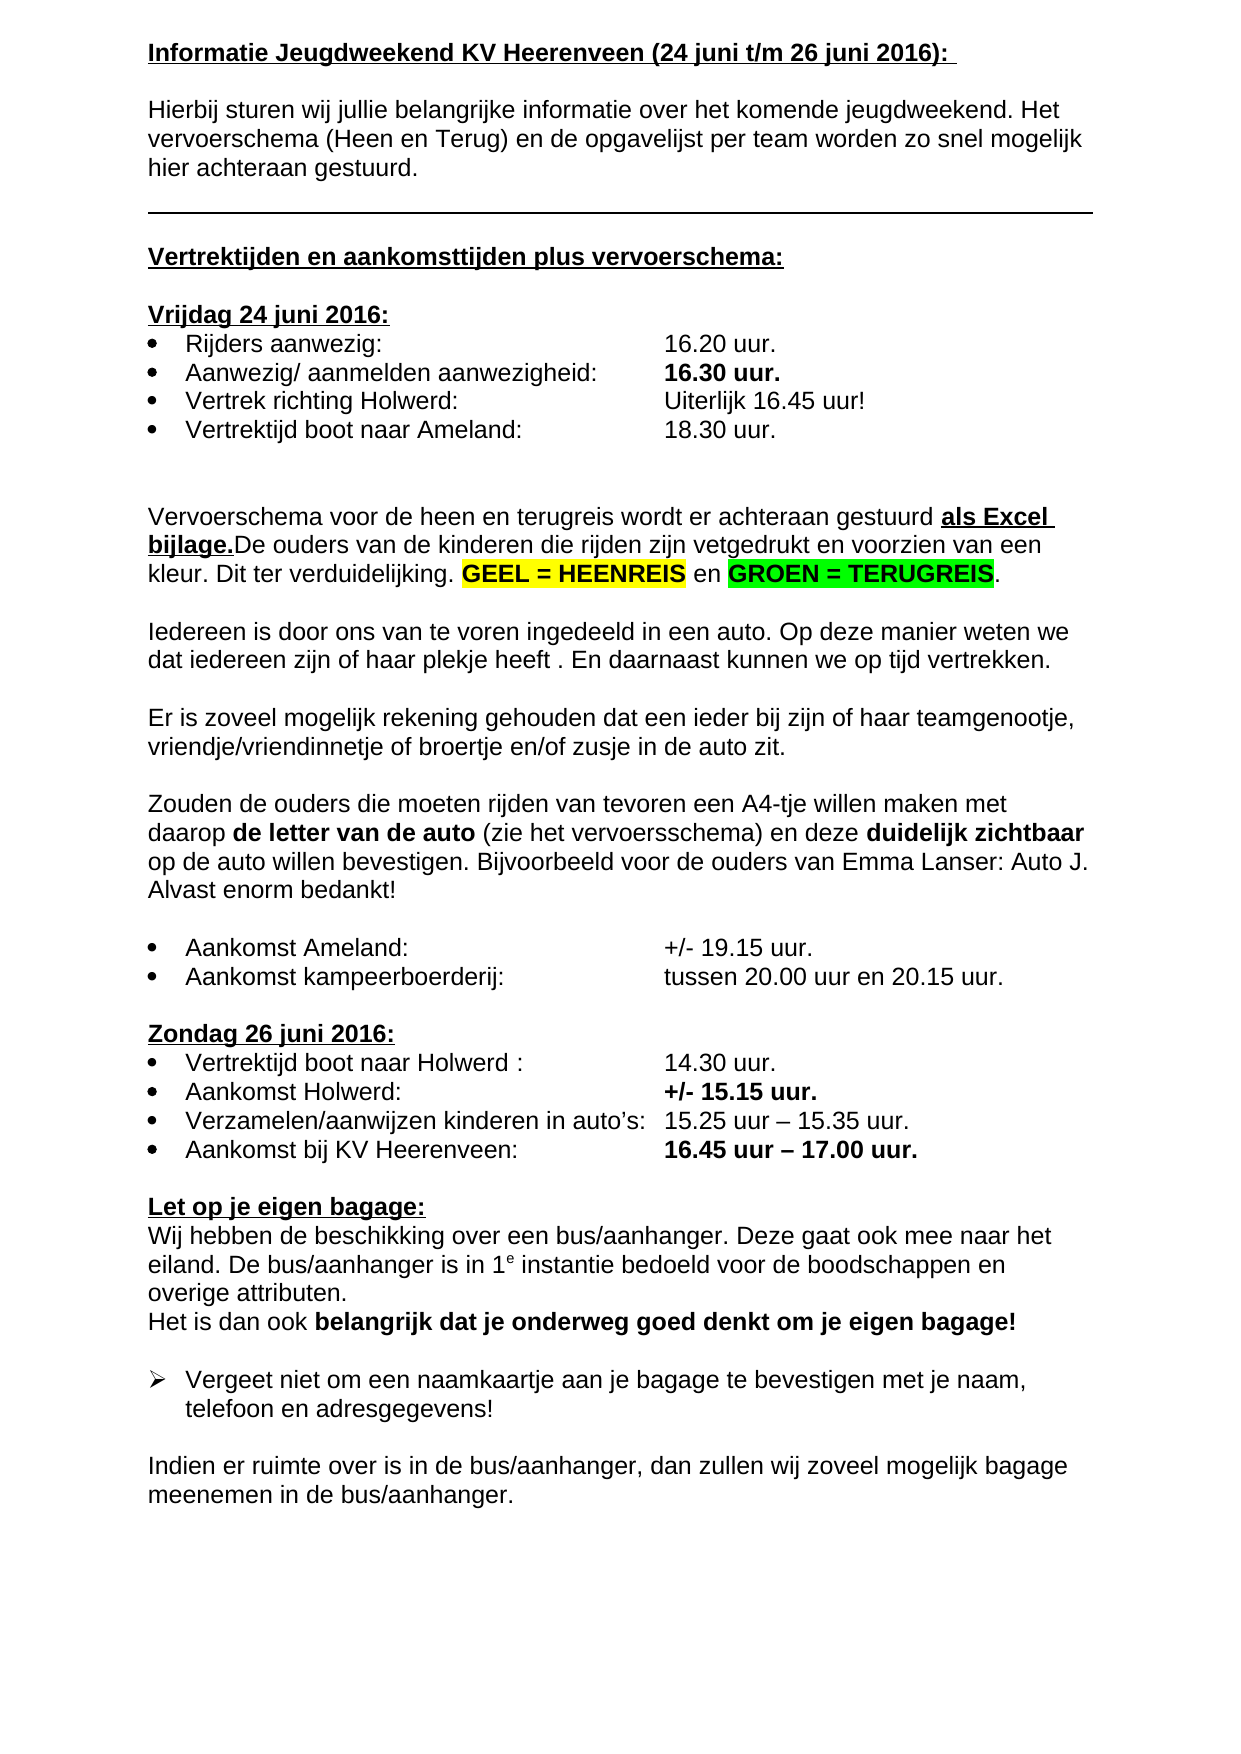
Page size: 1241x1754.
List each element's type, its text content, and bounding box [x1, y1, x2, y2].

text Indien er ruimte over is in de bus/aanhanger, dan zullen wij zoveel mogelijk bagage meenemen in de bus/aanhanger. [148, 1451, 1093, 1508]
text Wij hebben de beschikking over een bus/aanhanger. Deze gaat ook mee naar het eiland. De bus/aanhanger is in 1e instantie bedoeld voor de boodschappen en overige attributen. [148, 1221, 1093, 1307]
text Vervoerschema voor de heen en terugreis wordt er achteraan gestuurd als Excel bijlage.De ouders van de kinderen die rijden zijn vetgedrukt en voorzien van een kleur. Dit ter verduidelijking. GEEL = HEENREIS en GROEN = TERUGREIS. [148, 502, 1093, 588]
list Aankomst kampeerboerderij: tussen 20.00 uur en 20.15 uur. [148, 962, 1093, 991]
list Verzamelen/aanwijzen kinderen in auto’s: 15.25 uur – 15.35 uur. [148, 1106, 1093, 1134]
list Aankomst Holwerd: +/- 15.15 uur. [148, 1077, 1093, 1106]
text Iedereen is door ons van te voren ingedeeld in een auto. Op deze manier weten we dat iedereen zijn of haar plekje heeft . En daarnaast kunnen we op tijd vertrekken. [148, 617, 1093, 674]
text Informatie Jeugdweekend KV Heerenveen (24 juni t/m 26 juni 2016): [148, 37, 1093, 66]
list Vergeet niet om een naamkaartje aan je bagage te bevestigen met je naam, telefoon en adresgegevens! [148, 1365, 1093, 1422]
text Vrijdag 24 juni 2016: [148, 300, 1093, 329]
text Vertrektijden en aankomsttijden plus vervoerschema: [148, 242, 1093, 271]
text Zouden de ouders die moeten rijden van tevoren een A4-tje willen maken met daarop de letter van de auto (zie het vervoersschema) en deze duidelijk zichtbaar op de auto willen bevestigen. Bijvoorbeeld voor de ouders van Emma Lanser: Auto J. Alvast enorm bedankt! [148, 789, 1093, 904]
list Aankomst bij KV Heerenveen: 16.45 uur – 17.00 uur. [148, 1134, 1093, 1163]
list Vertrek richting Holwerd: Uiterlijk 16.45 uur! [148, 386, 1093, 415]
list Rijders aanwezig: 16.20 uur. [148, 329, 1093, 357]
text Hierbij sturen wij jullie belangrijke informatie over het komende jeugdweekend. Het vervoerschema (Heen en Terug) en de opgavelijst per team worden zo snel mogelijk hier achteraan gestuurd. [148, 95, 1093, 181]
text Het is dan ook belangrijk dat je onderweg goed denkt om je eigen bagage! [148, 1307, 1093, 1336]
list Vertrektijd boot naar Holwerd : 14.30 uur. [148, 1048, 1093, 1077]
text Zondag 26 juni 2016: [148, 1019, 1093, 1048]
list Vertrektijd boot naar Ameland: 18.30 uur. [148, 415, 1093, 444]
text Er is zoveel mogelijk rekening gehouden dat een ieder bij zijn of haar teamgenootje, vriendje/vriendinnetje of broertje en/of zusje in de auto zit. [148, 703, 1093, 760]
list Aankomst Ameland: +/- 19.15 uur. [148, 933, 1093, 962]
list Aanwezig/ aanmelden aanwezigheid: 16.30 uur. [148, 357, 1093, 386]
text Let op je eigen bagage: [148, 1192, 1093, 1221]
